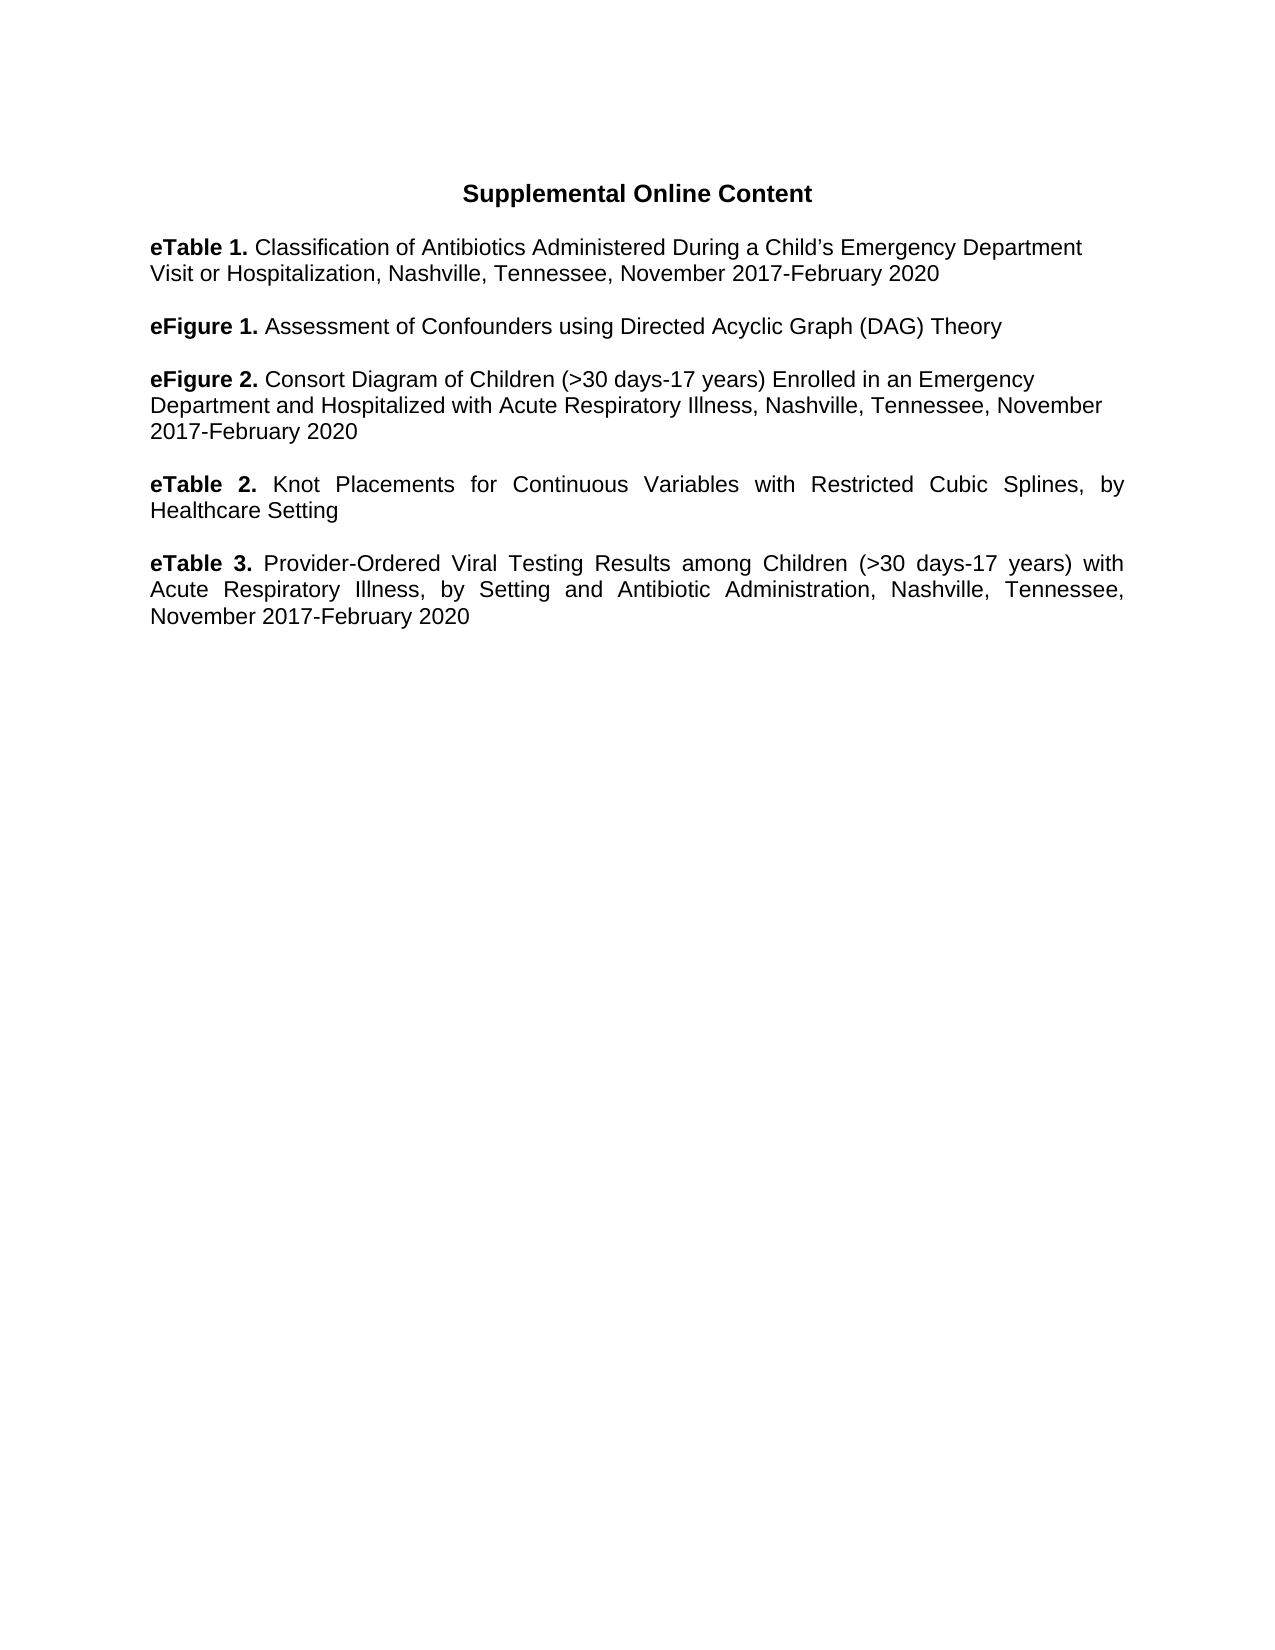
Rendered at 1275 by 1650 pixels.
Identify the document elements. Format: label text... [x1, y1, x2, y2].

text eTable 2. Knot Placements for Continuous Variables with Restricted Cubic Splines, by Healthcare Setting [150, 471, 1125, 524]
text eFigure 2. Consort Diagram of Children (>30 days-17 years) Enrolled in an Emergency Department and Hospitalized with Acute Respiratory Illness, Nashville, Tennessee, November 2017-February 2020 [150, 366, 1125, 445]
text eTable 3. Provider-Ordered Viral Testing Results among Children (>30 days-17 years) with Acute Respiratory Illness, by Setting and Antibiotic Administration, Nashville, Tennessee, November 2017-February 2020 [150, 550, 1125, 629]
text Supplemental Online Content [150, 179, 1125, 207]
text eFigure 1. Assessment of Confounders using Directed Acyclic Graph (DAG) Theory [150, 313, 1125, 339]
text eTable 1. Classification of Antibiotics Administered During a Child’s Emergency Department Visit or Hospitalization, Nashville, Tennessee, November 2017-February 2020 [150, 234, 1125, 287]
